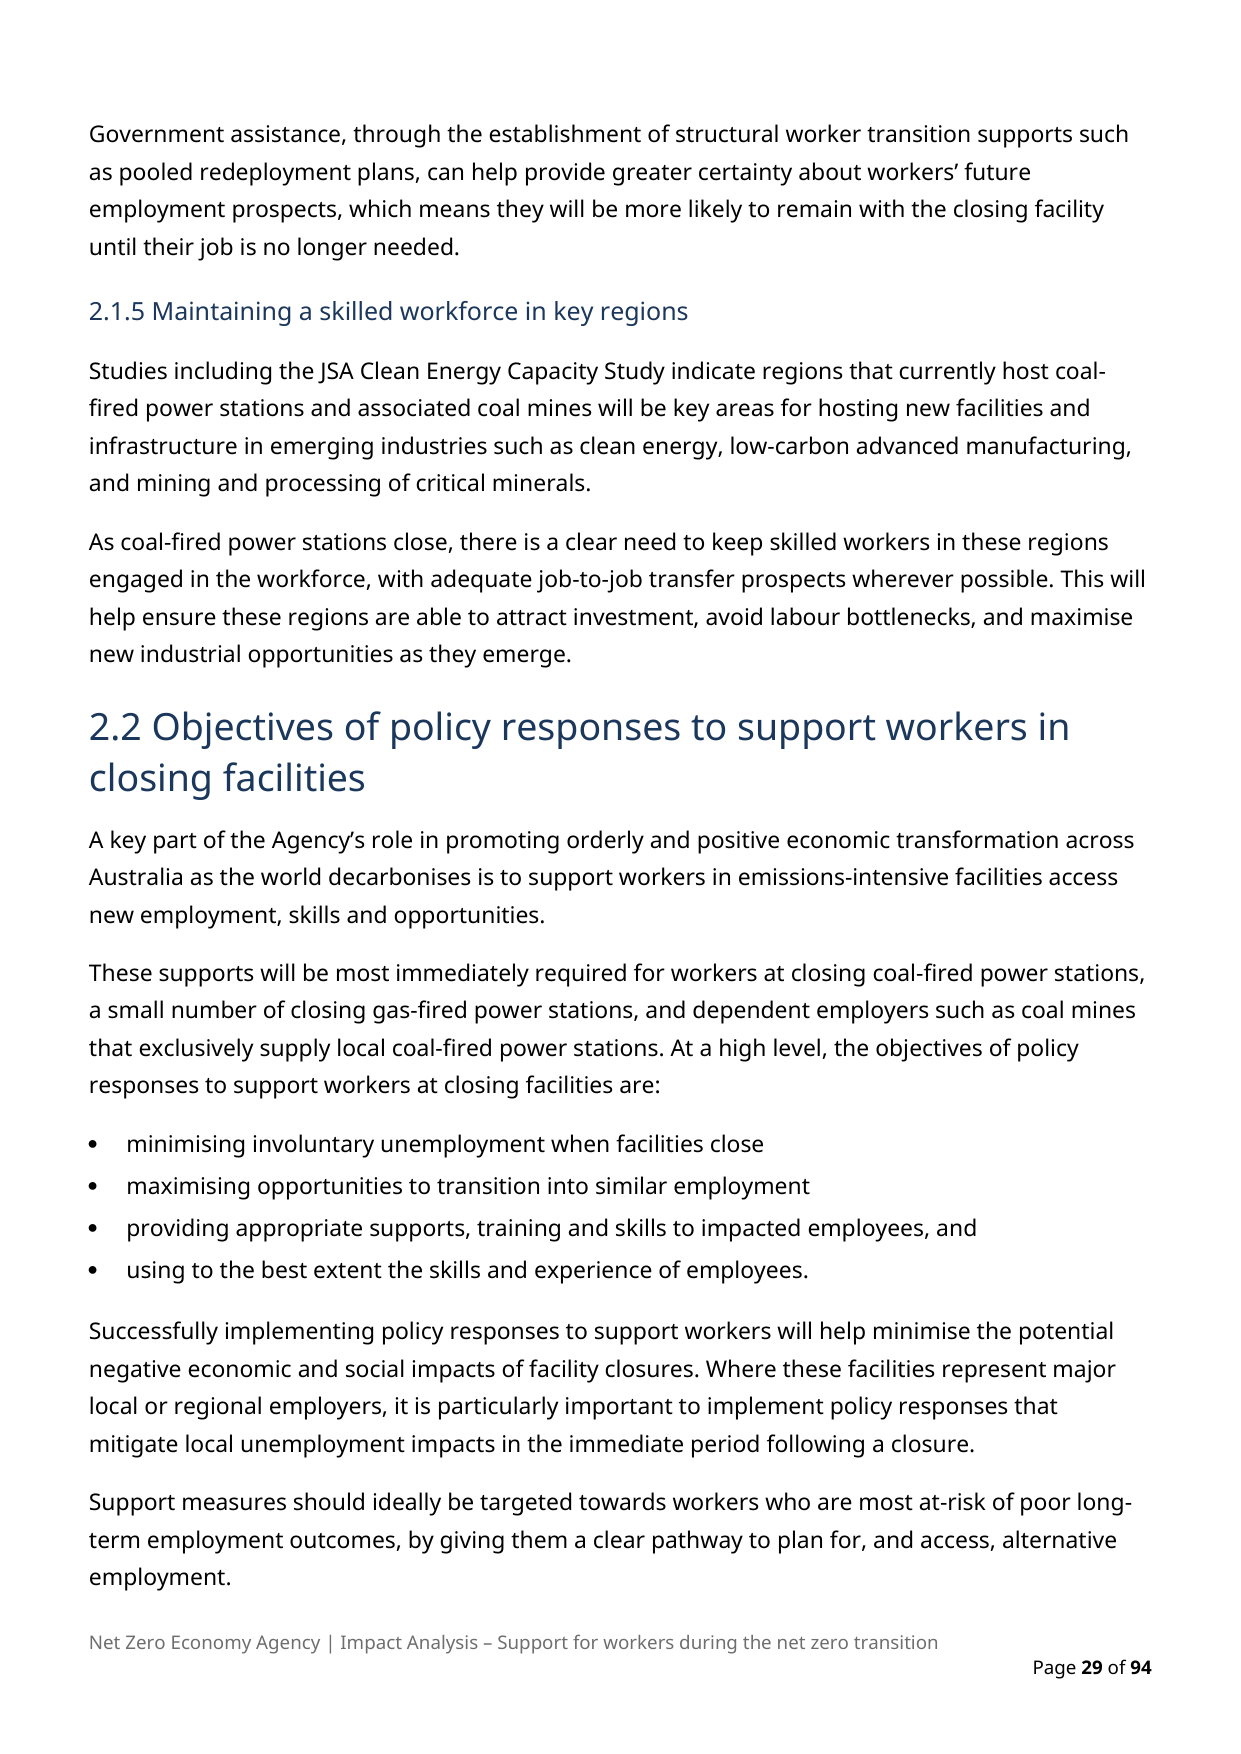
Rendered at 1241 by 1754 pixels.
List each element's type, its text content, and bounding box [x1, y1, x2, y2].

subtitle 2.1.5 Maintaining a skilled workforce in key regions [89, 293, 1152, 327]
text Support measures should ideally be targeted towards workers who are most at-risk of poor long-term employment outcomes, by giving them a clear pathway to plan for, and access, alternative employment. [89, 1486, 1152, 1592]
text Studies including the JSA Clean Energy Capacity Study indicate regions that currently host coal-fired power stations and associated coal mines will be key areas for hosting new facilities and infrastructure in emerging industries such as clean energy, low-carbon advanced manufacturing, and mining and processing of critical minerals. [89, 355, 1152, 498]
list using to the best extent the skills and experience of employees. [89, 1254, 1152, 1286]
list providing appropriate supports, training and skills to impacted employees, and [89, 1212, 1152, 1243]
list minimising involuntary unemployment when facilities close [89, 1128, 1152, 1159]
text Successfully implementing policy responses to support workers will help minimise the potential negative economic and social impacts of facility closures. Where these facilities represent major local or regional employers, it is particularly important to implement policy responses that mitigate local unemployment impacts in the immediate period following a closure. [89, 1315, 1152, 1459]
text These supports will be most immediately required for workers at closing coal-fired power stations, a small number of closing gas-fired power stations, and dependent employers such as coal mines that exclusively supply local coal-fired power stations. At a high level, the objectives of policy responses to support workers at closing facilities are: [89, 957, 1152, 1101]
list maximising opportunities to transition into similar employment [89, 1170, 1152, 1201]
text As coal-fired power stations close, there is a clear need to keep skilled workers in these regions engaged in the workforce, with adequate job-to-job transfer prospects wherever possible. This will help ensure these regions are able to attract investment, avoid labour bottlenecks, and maximise new industrial opportunities as they emerge. [89, 526, 1152, 669]
text Government assistance, through the establishment of structural worker transition supports such as pooled redeployment plans, can help provide greater certainty about workers’ future employment prospects, which means they will be more likely to remain with the closing facility until their job is no longer needed. [89, 118, 1152, 262]
text A key part of the Agency’s role in promoting orderly and positive economic transformation across Australia as the world decarbonises is to support workers in emissions-intensive facilities access new employment, skills and opportunities. [89, 823, 1152, 930]
subtitle 2.2 Objectives of policy responses to support workers in closing facilities [89, 701, 1152, 803]
